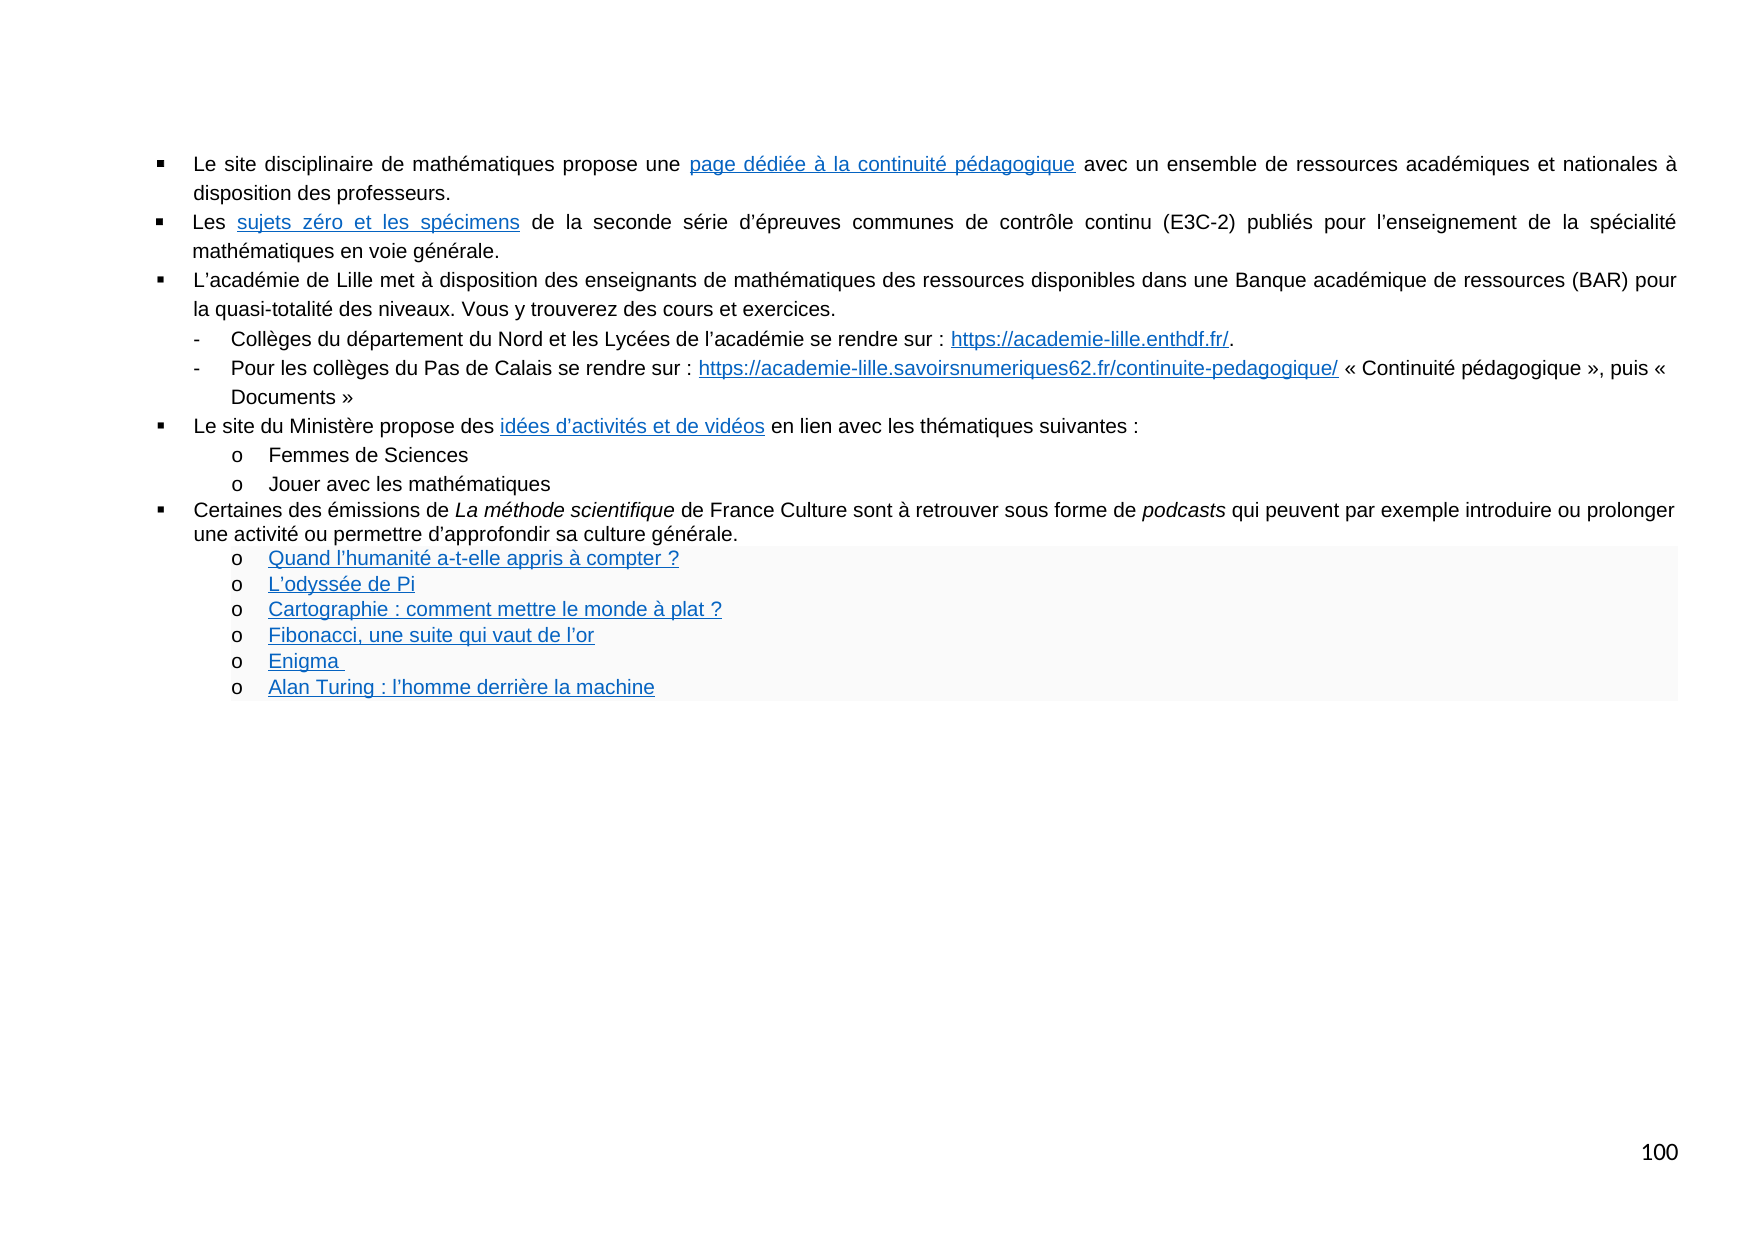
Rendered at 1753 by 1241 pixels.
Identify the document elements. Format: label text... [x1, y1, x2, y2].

list Certaines des émissions de La méthode scientifique de France Culture sont à retrouver sous forme de podcasts qui peuvent par exemple introduire ou prolonger une activité ou permettre d’approfondir sa culture générale. [156, 498, 1678, 546]
list Femmes de Sciences [231, 439, 1678, 468]
list Fibonacci, une suite qui vaut de l’or [231, 623, 1678, 649]
list Enigma [231, 649, 1678, 675]
list Alan Turing : l’homme derrière la machine [231, 675, 1678, 701]
list Collèges du département du Nord et les Lycées de l’académie se rendre sur : https://academie-lille.enthdf.fr/. [193, 323, 1678, 352]
list Jouer avec les mathématiques [231, 468, 1678, 498]
list Le site disciplinaire de mathématiques propose une page dédiée à la continuité pédagogique avec un ensemble de ressources académiques et nationales à disposition des professeurs. [156, 148, 1678, 206]
list Les sujets zéro et les spécimens de la seconde série d’épreuves communes de contrôle continu (E3C-2) publiés pour l’enseignement de la spécialité mathématiques en voie générale. [154, 206, 1678, 264]
list Le site du Ministère propose des idées d’activités et de vidéos en lien avec les thématiques suivantes : [156, 410, 1678, 439]
list Quand l’humanité a-t-elle appris à compter ? [231, 546, 1678, 571]
list Cartographie : comment mettre le monde à plat ? [231, 597, 1678, 623]
list Pour les collèges du Pas de Calais se rendre sur : https://academie-lille.savoirsnumeriques62.fr/continuite-pedagogique/ « Continuité pédagogique », puis « Documents » [193, 352, 1678, 410]
list L’académie de Lille met à disposition des enseignants de mathématiques des ressources disponibles dans une Banque académique de ressources (BAR) pour la quasi-totalité des niveaux. Vous y trouverez des cours et exercices. [156, 264, 1678, 323]
list L’odyssée de Pi [231, 571, 1678, 597]
